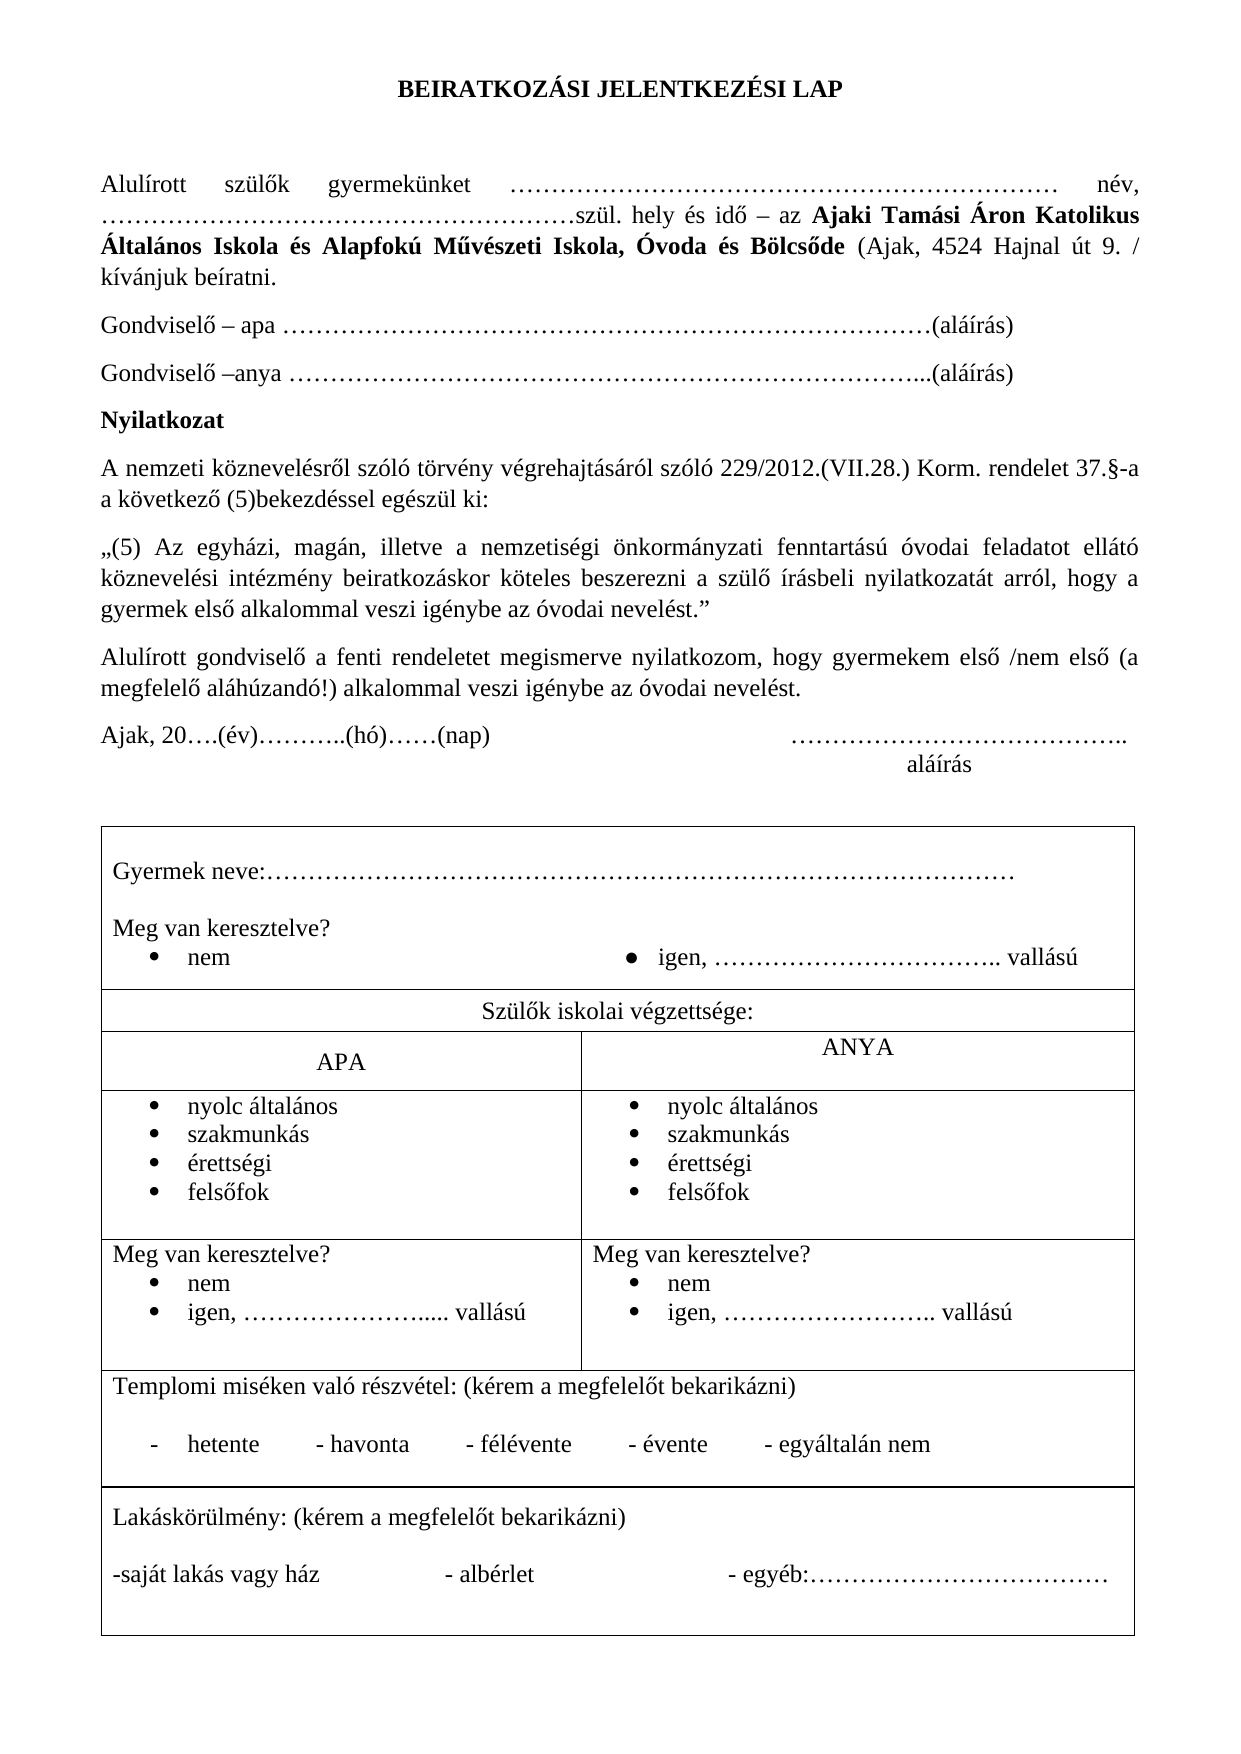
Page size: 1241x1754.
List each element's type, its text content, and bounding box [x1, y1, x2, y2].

text Gondviselő –anya …………………………………………………………………...(aláírás) [100, 358, 1140, 387]
text Ajak, 20….(év)………..(hó)……(nap) ………………………………….. [100, 721, 1140, 749]
text BEIRATKOZÁSI JELENTKEZÉSI LAP [100, 74, 1140, 103]
table_cell Szülők iskolai végzettsége: [102, 990, 1134, 1031]
text A nemzeti köznevelésről szóló törvény végrehajtásáról szóló 229/2012.(VII.28.) Korm. rendelet 37.§-a a következő (5)bekezdéssel egészül ki: [100, 453, 1140, 513]
text Alulírott gondviselő a fenti rendeletet megismerve nyilatkozom, hogy gyermekem első /nem első (a megfelelő aláhúzandó!) alkalommal veszi igénybe az óvodai nevelést. [100, 642, 1140, 702]
text Alulírott szülők gyermekünket ………………………………………………………… név, …………………………………………………szül. hely és idő – az Ajaki Tamási Áron Katolikus Általános Iskola és Alapfokú Művészeti Iskola, Óvoda és Bölcsőde (Ajak, 4524 Hajnal út 9. / kívánjuk beíratni. [100, 169, 1140, 291]
table_cell nyolc általános szakmunkás érettségi felsőfok [582, 1091, 1134, 1238]
table_cell ANYA [582, 1032, 1134, 1090]
text aláírás [100, 749, 1140, 778]
text „(5) Az egyházi, magán, illetve a nemzetiségi önkormányzati fenntartású óvodai feladatot ellátó köznevelési intézmény beiratkozáskor köteles beszerezni a szülő írásbeli nyilatkozatát arról, hogy a gyermek első alkalommal veszi igénybe az óvodai nevelést.” [100, 532, 1140, 623]
table_cell APA [102, 1032, 581, 1090]
text Nyilatkozat [100, 406, 1140, 434]
table_header Gyermek neve:……………………………………………………………………………… Meg van keresztelve? nem ● igen, …………………………….. vallású [102, 827, 1134, 988]
table_cell Lakáskörülmény: (kérem a megfelelőt bekarikázni) -saját lakás vagy ház - albérlet - egyéb:……………………………… [102, 1488, 1134, 1635]
text Gondviselő – apa ……………………………………………………………………(aláírás) [100, 310, 1140, 339]
table_cell Templomi miséken való részvétel: (kérem a megfelelőt bekarikázni) hetente - havonta - félévente - évente - egyáltalán nem [102, 1371, 1134, 1486]
table_cell Meg van keresztelve? nem igen, …………………….. vallású [582, 1240, 1134, 1370]
table_cell nyolc általános szakmunkás érettségi felsőfok [102, 1091, 581, 1238]
table_cell Meg van keresztelve? nem igen, …………………..... vallású [102, 1240, 581, 1370]
